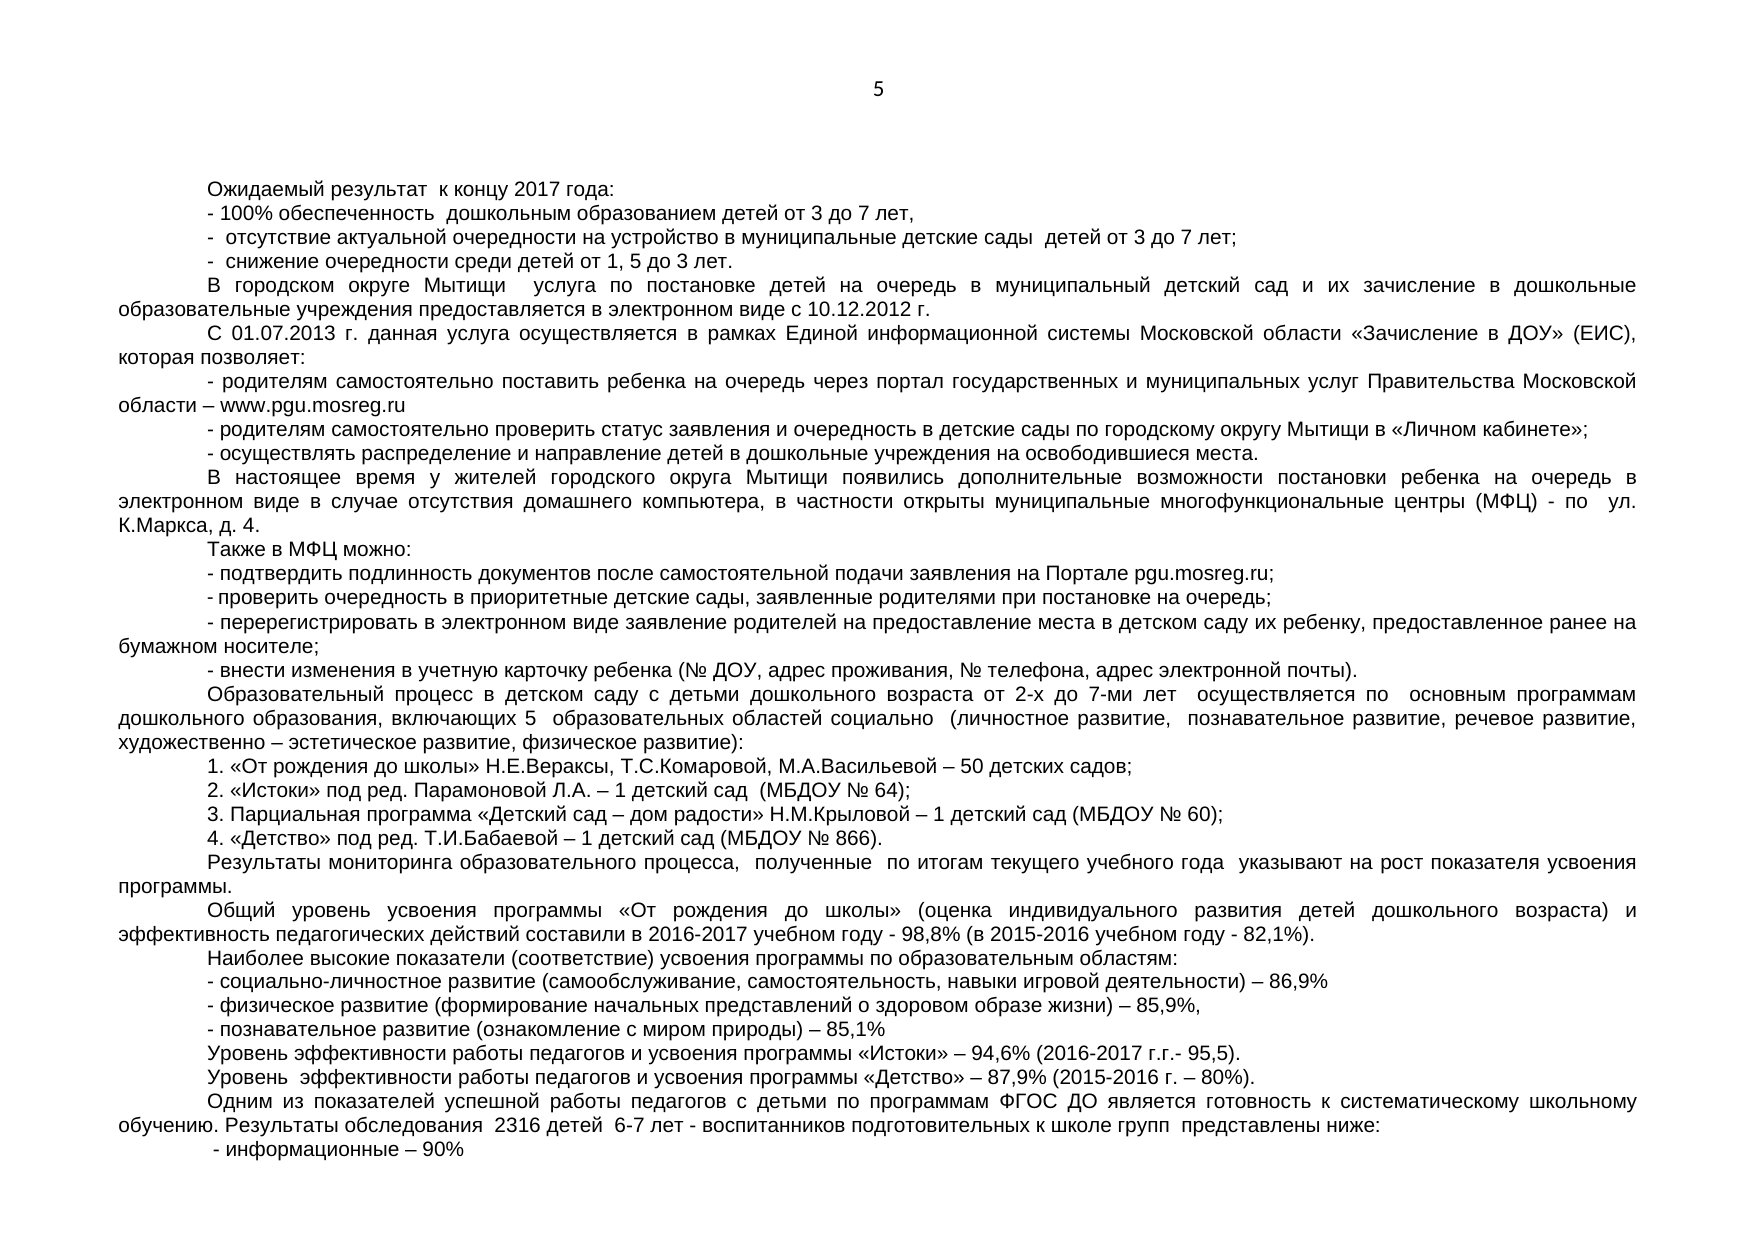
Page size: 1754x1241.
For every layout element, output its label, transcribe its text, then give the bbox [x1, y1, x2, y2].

text 2. «Истоки» под ред. Парамоновой Л.А. – 1 детский сад (МБДОУ № 64); [118, 778, 1639, 802]
text Одним из показателей успешной работы педагогов с детьми по программам ФГОС ДО является готовность к систематическому школьному обучению. Результаты обследования 2316 детей 6-7 лет - воспитанников подготовительных к школе групп представлены ниже: [118, 1089, 1639, 1137]
text - отсутствие актуальной очередности на устройство в муниципальные детские сады детей от 3 до 7 лет; [118, 225, 1639, 249]
text Результаты мониторинга образовательного процесса, полученные по итогам текущего учебного года указывают на рост показателя усвоения программы. [118, 849, 1639, 897]
text - родителям самостоятельно поставить ребенка на очередь через портал государственных и муниципальных услуг Правительства Московской области – www.pgu.mosreg.ru [118, 369, 1639, 417]
text 4. «Детство» под ред. Т.И.Бабаевой – 1 детский сад (МБДОУ № 866). [118, 826, 1639, 849]
text С 01.07.2013 г. данная услуга осуществляется в рамках Единой информационной системы Московской области «Зачисление в ДОУ» (ЕИС), которая позволяет: [118, 321, 1639, 369]
text Ожидаемый результат к концу 2017 года: [118, 177, 1639, 201]
text - информационные – 90% [118, 1137, 1639, 1161]
text Уровень эффективности работы педагогов и усвоения программы «Детство» – 87,9% (2015-2016 г. – 80%). [118, 1065, 1639, 1089]
text - внести изменения в учетную карточку ребенка (№ ДОУ, адрес проживания, № телефона, адрес электронной почты). [118, 658, 1639, 682]
text В настоящее время у жителей городского округа Мытищи появились дополнительные возможности постановки ребенка на очередь в электронном виде в случае отсутствия домашнего компьютера, в частности открыты муниципальные многофункциональные центры (МФЦ) - по ул. К.Маркса, д. 4. [118, 465, 1639, 537]
text В городском округе Мытищи услуга по постановке детей на очередь в муниципальный детский сад и их зачисление в дошкольные образовательные учреждения предоставляется в электронном виде с 10.12.2012 г. [118, 273, 1639, 321]
text - осуществлять распределение и направление детей в дошкольные учреждения на освободившиеся места. [118, 441, 1639, 465]
text - 100% обеспеченность дошкольным образованием детей от 3 до 7 лет, [118, 201, 1639, 225]
text Также в МФЦ можно: [118, 537, 1639, 561]
text - родителям самостоятельно проверить статус заявления и очередность в детские сады по городскому округу Мытищи в «Личном кабинете»; [118, 417, 1639, 441]
text 1. «От рождения до школы» Н.Е.Вераксы, Т.С.Комаровой, М.А.Васильевой – 50 детских садов; [118, 754, 1639, 778]
text - социально-личностное развитие (самообслуживание, самостоятельность, навыки игровой деятельности) – 86,9% [118, 969, 1639, 993]
text 3. Парциальная программа «Детский сад – дом радости» Н.М.Крыловой – 1 детский сад (МБДОУ № 60); [118, 802, 1639, 826]
text Уровень эффективности работы педагогов и усвоения программы «Истоки» – 94,6% (2016-2017 г.г.- 95,5). [118, 1041, 1639, 1065]
text - подтвердить подлинность документов после самостоятельной подачи заявления на Портале pgu.mosreg.ru; [118, 561, 1639, 584]
text - физическое развитие (формирование начальных представлений о здоровом образе жизни) – 85,9%, [118, 993, 1639, 1017]
text - проверить очередность в приоритетные детские сады, заявленные родителями при постановке на очередь; [118, 584, 1639, 610]
text - познавательное развитие (ознакомление с миром природы) – 85,1% [118, 1017, 1639, 1041]
text Наиболее высокие показатели (соответствие) усвоения программы по образовательным областям: [118, 945, 1639, 969]
text - снижение очередности среди детей от 1, 5 до 3 лет. [118, 249, 1639, 273]
text Общий уровень усвоения программы «От рождения до школы» (оценка индивидуального развития детей дошкольного возраста) и эффективность педагогических действий составили в 2016-2017 учебном году - 98,8% (в 2015-2016 учебном году - 82,1%). [118, 897, 1639, 945]
text - перерегистрировать в электронном виде заявление родителей на предоставление места в детском саду их ребенку, предоставленное ранее на бумажном носителе; [118, 610, 1639, 658]
text Образовательный процесс в детском саду с детьми дошкольного возраста от 2-х до 7-ми лет осуществляется по основным программам дошкольного образования, включающих 5 образовательных областей социально (личностное развитие, познавательное развитие, речевое развитие, художественно – эстетическое развитие, физическое развитие): [118, 682, 1639, 754]
